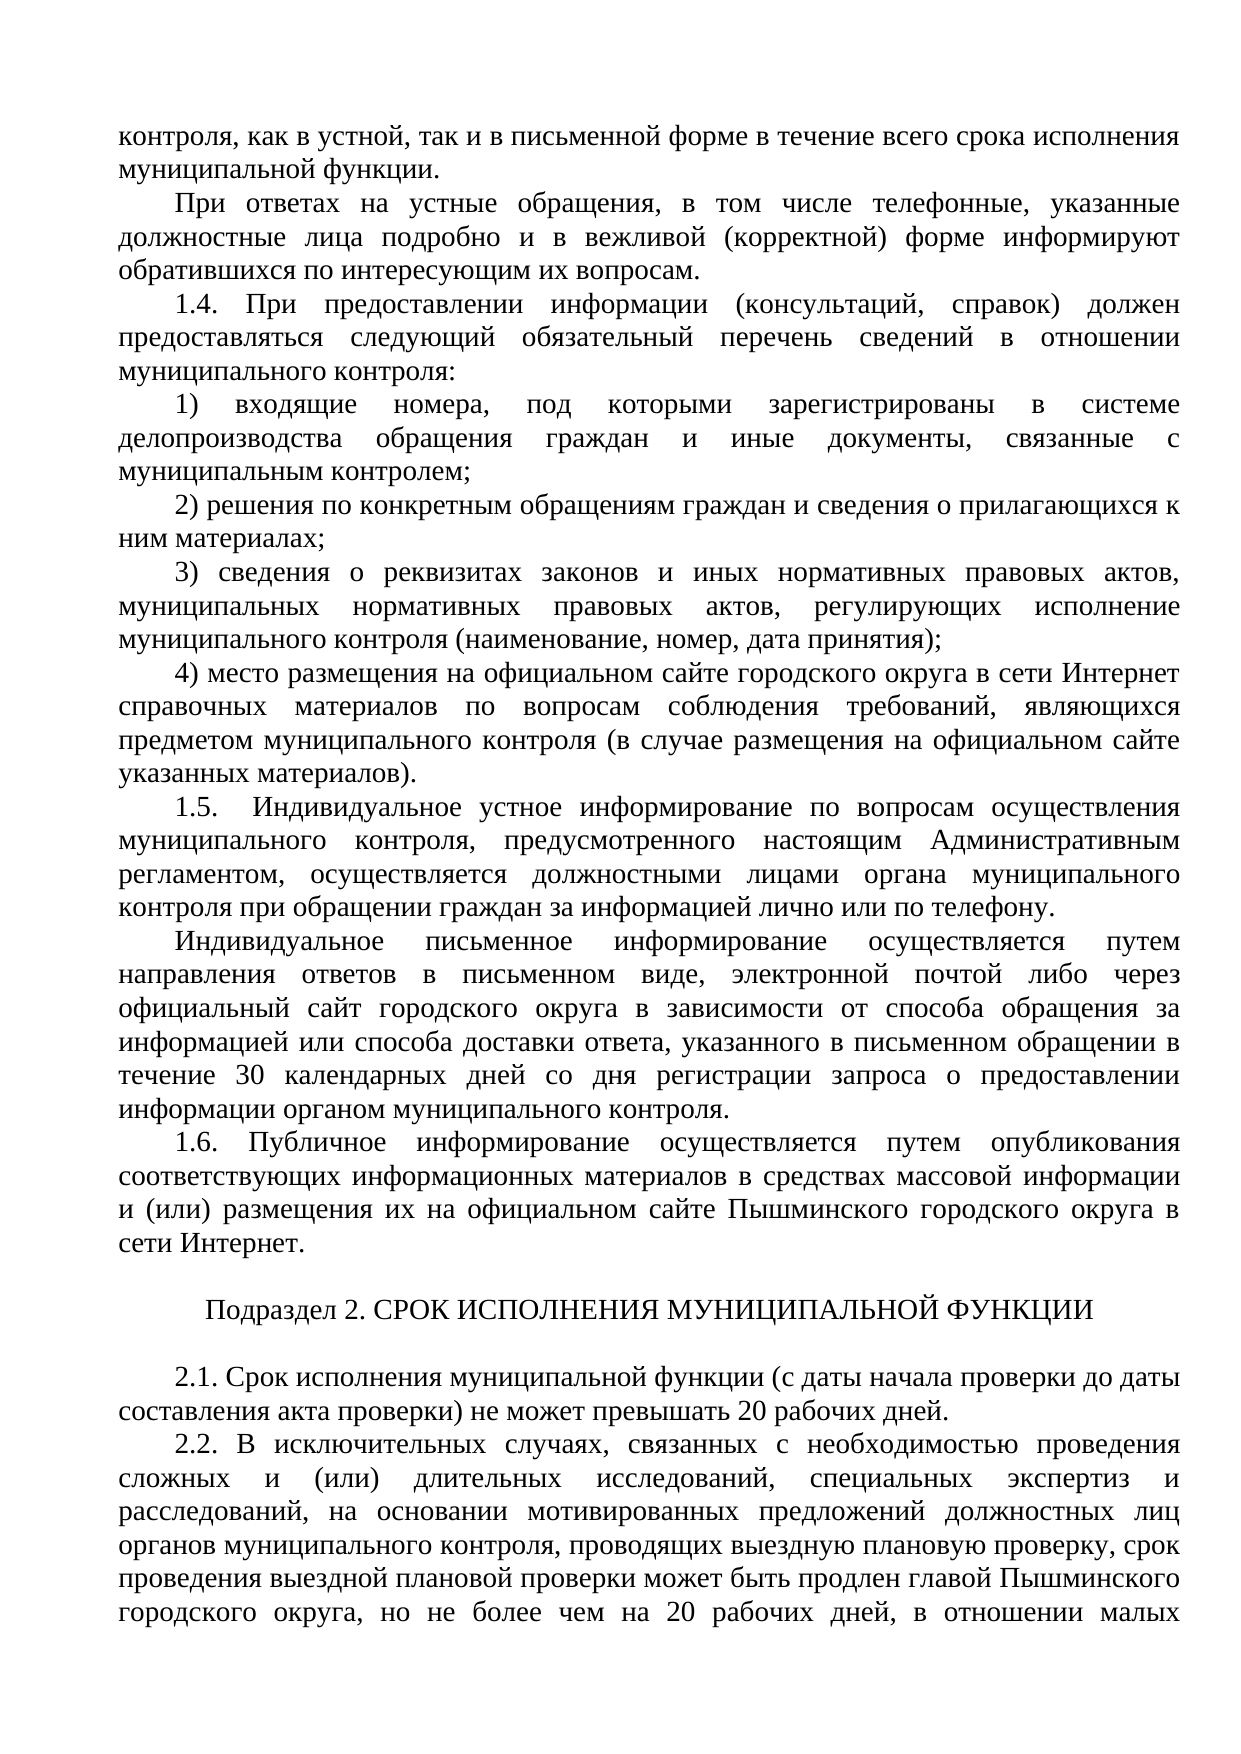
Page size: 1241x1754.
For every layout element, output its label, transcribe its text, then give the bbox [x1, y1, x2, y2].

text 1.5. Индивидуальное устное информирование по вопросам осуществления муниципального контроля, предусмотренного настоящим Административным регламентом, осуществляется должностными лицами органа муниципального контроля при обращении граждан за информацией лично или по телефону. [118, 789, 1181, 923]
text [118, 118, 1181, 185]
text 1.4. При предоставлении информации (консультаций, справок) должен предоставляться следующий обязательный перечень сведений в отношении муниципального контроля: [118, 286, 1181, 386]
text При ответах на устные обращения, в том числе телефонные, указанные должностные лица подробно и в вежливой (корректной) форме информируют обратившихся по интересующим их вопросам. [118, 185, 1181, 286]
text 2) решения по конкретным обращениям граждан и сведения о прилагающихся к ним материалах; [118, 487, 1181, 554]
text Индивидуальное письменное информирование осуществляется путем направления ответов в письменном виде, электронной почтой либо через официальный сайт городского округа в зависимости от способа обращения за информацией или способа доставки ответа, указанного в письменном обращении в течение 30 календарных дней со дня регистрации запроса о предоставлении информации органом муниципального контроля. [118, 923, 1181, 1124]
text 4) место размещения на официальном сайте городского округа в сети Интернет справочных материалов по вопросам соблюдения требований, являющихся предметом муниципального контроля (в случае размещения на официальном сайте указанных материалов). [118, 655, 1181, 789]
text Подраздел 2. СРОК ИСПОЛНЕНИЯ МУНИЦИПАЛЬНОЙ ФУНКЦИИ [118, 1292, 1181, 1326]
text 3) сведения о реквизитах законов и иных нормативных правовых актов, муниципальных нормативных правовых актов, регулирующих исполнение муниципального контроля (наименование, номер, дата принятия); [118, 554, 1181, 655]
text 1.6. Публичное информирование осуществляется путем опубликования соответствующих информационных материалов в средствах массовой информации и (или) размещения их на официальном сайте Пышминского городского округа в сети Интернет. [118, 1124, 1181, 1258]
text 1) входящие номера, под которыми зарегистрированы в системе делопроизводства обращения граждан и иные документы, связанные с муниципальным контролем; [118, 386, 1181, 487]
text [118, 1426, 1181, 1627]
text 2.1. Срок исполнения муниципальной функции (с даты начала проверки до даты составления акта проверки) не может превышать 20 рабочих дней. [118, 1359, 1181, 1426]
